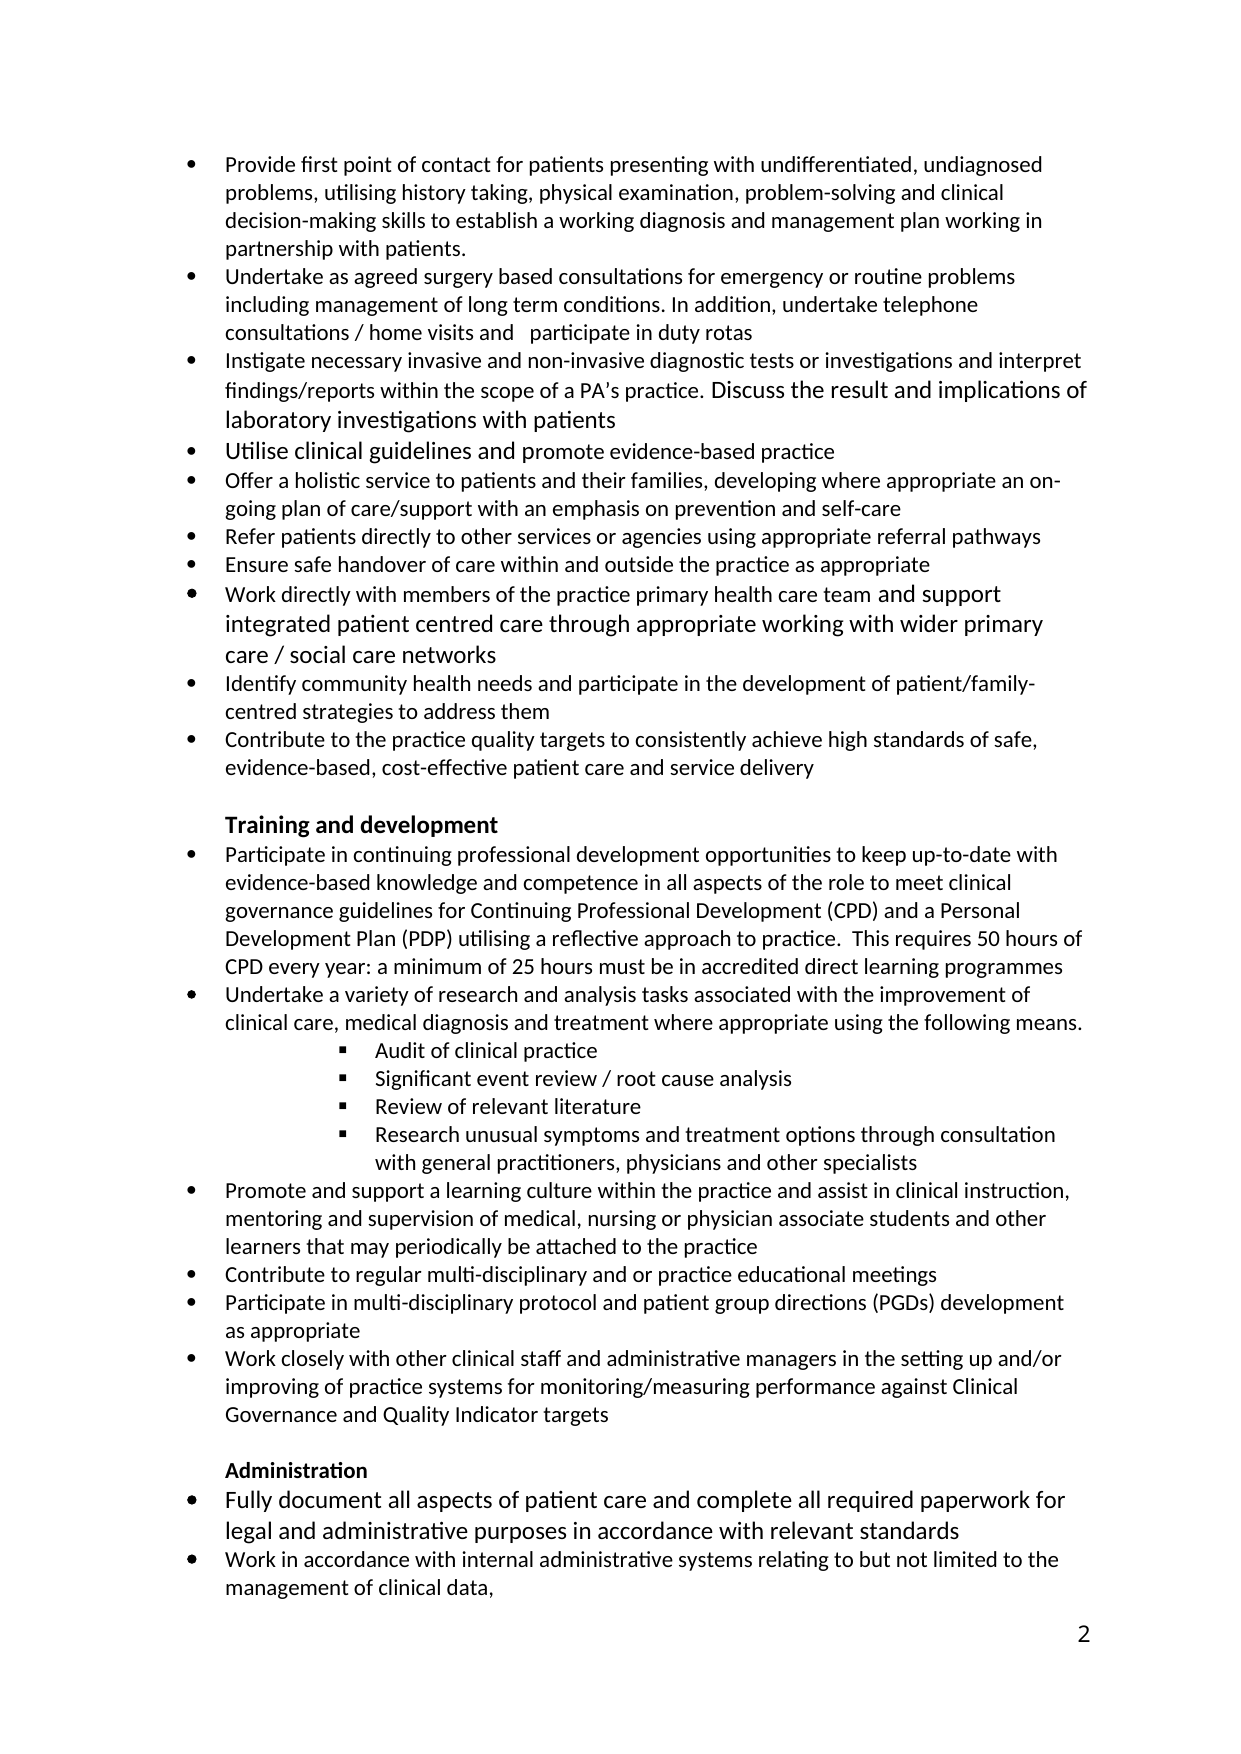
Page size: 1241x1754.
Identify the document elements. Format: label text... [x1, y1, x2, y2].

list Identify community health needs and participate in the development of patient/family-centred strategies to address them [187, 669, 1090, 725]
list Work in accordance with internal administrative systems relating to but not limited to the management of clinical data, [187, 1546, 1090, 1602]
list Fully document all aspects of patient care and complete all required paperwork for legal and administrative purposes in accordance with relevant standards [187, 1484, 1090, 1546]
list Audit of clinical practice [337, 1036, 1090, 1064]
list Review of relevant literature [337, 1092, 1090, 1120]
list Contribute to the practice quality targets to consistently achieve high standards of safe, evidence-based, cost-effective patient care and service delivery [187, 725, 1090, 781]
list Promote and support a learning culture within the practice and assist in clinical instruction, mentoring and supervision of medical, nursing or physician associate students and other learners that may periodically be attached to the practice [187, 1176, 1090, 1260]
list Undertake as agreed surgery based consultations for emergency or routine problems including management of long term conditions. In addition, undertake telephone consultations / home visits and participate in duty rotas [187, 262, 1090, 346]
list Work closely with other clinical staff and administrative managers in the setting up and/or improving of practice systems for monitoring/measuring performance against Clinical Governance and Quality Indicator targets [187, 1344, 1090, 1428]
list Undertake a variety of research and analysis tasks associated with the improvement of clinical care, medical diagnosis and treatment where appropriate using the following means. [187, 980, 1090, 1036]
list Ensure safe handover of care within and outside the practice as appropriate [187, 550, 1090, 578]
list Research unusual symptoms and treatment options through consultation with general practitioners, physicians and other specialists [337, 1120, 1090, 1176]
list Utilise clinical guidelines and promote evidence-based practice [187, 435, 1090, 466]
list Provide first point of contact for patients presenting with undifferentiated, undiagnosed problems, utilising history taking, physical examination, problem-solving and clinical decision-making skills to establish a working diagnosis and management plan working in partnership with patients. [187, 150, 1090, 262]
list Significant event review / root cause analysis [337, 1064, 1090, 1092]
list Participate in multi-disciplinary protocol and patient group directions (PGDs) development as appropriate [187, 1288, 1090, 1344]
list Offer a holistic service to patients and their families, developing where appropriate an on-going plan of care/support with an emphasis on prevention and self-care [187, 466, 1090, 522]
text Training and development [150, 809, 1090, 840]
list Refer patients directly to other services or agencies using appropriate referral pathways [187, 522, 1090, 550]
list Work directly with members of the practice primary health care team and support integrated patient centred care through appropriate working with wider primary care / social care networks [187, 578, 1090, 669]
list Participate in continuing professional development opportunities to keep up-to-date with evidence-based knowledge and competence in all aspects of the role to meet clinical governance guidelines for Continuing Professional Development (CPD) and a Personal Development Plan (PDP) utilising a reflective approach to practice. This requires 50 hours of CPD every year: a minimum of 25 hours must be in accredited direct learning programmes [187, 840, 1090, 980]
list Instigate necessary invasive and non-invasive diagnostic tests or investigations and interpret findings/reports within the scope of a PA’s practice. Discuss the result and implications of laboratory investigations with patients [187, 346, 1090, 435]
text Administration [150, 1456, 1090, 1484]
list Contribute to regular multi-disciplinary and or practice educational meetings [187, 1260, 1090, 1288]
